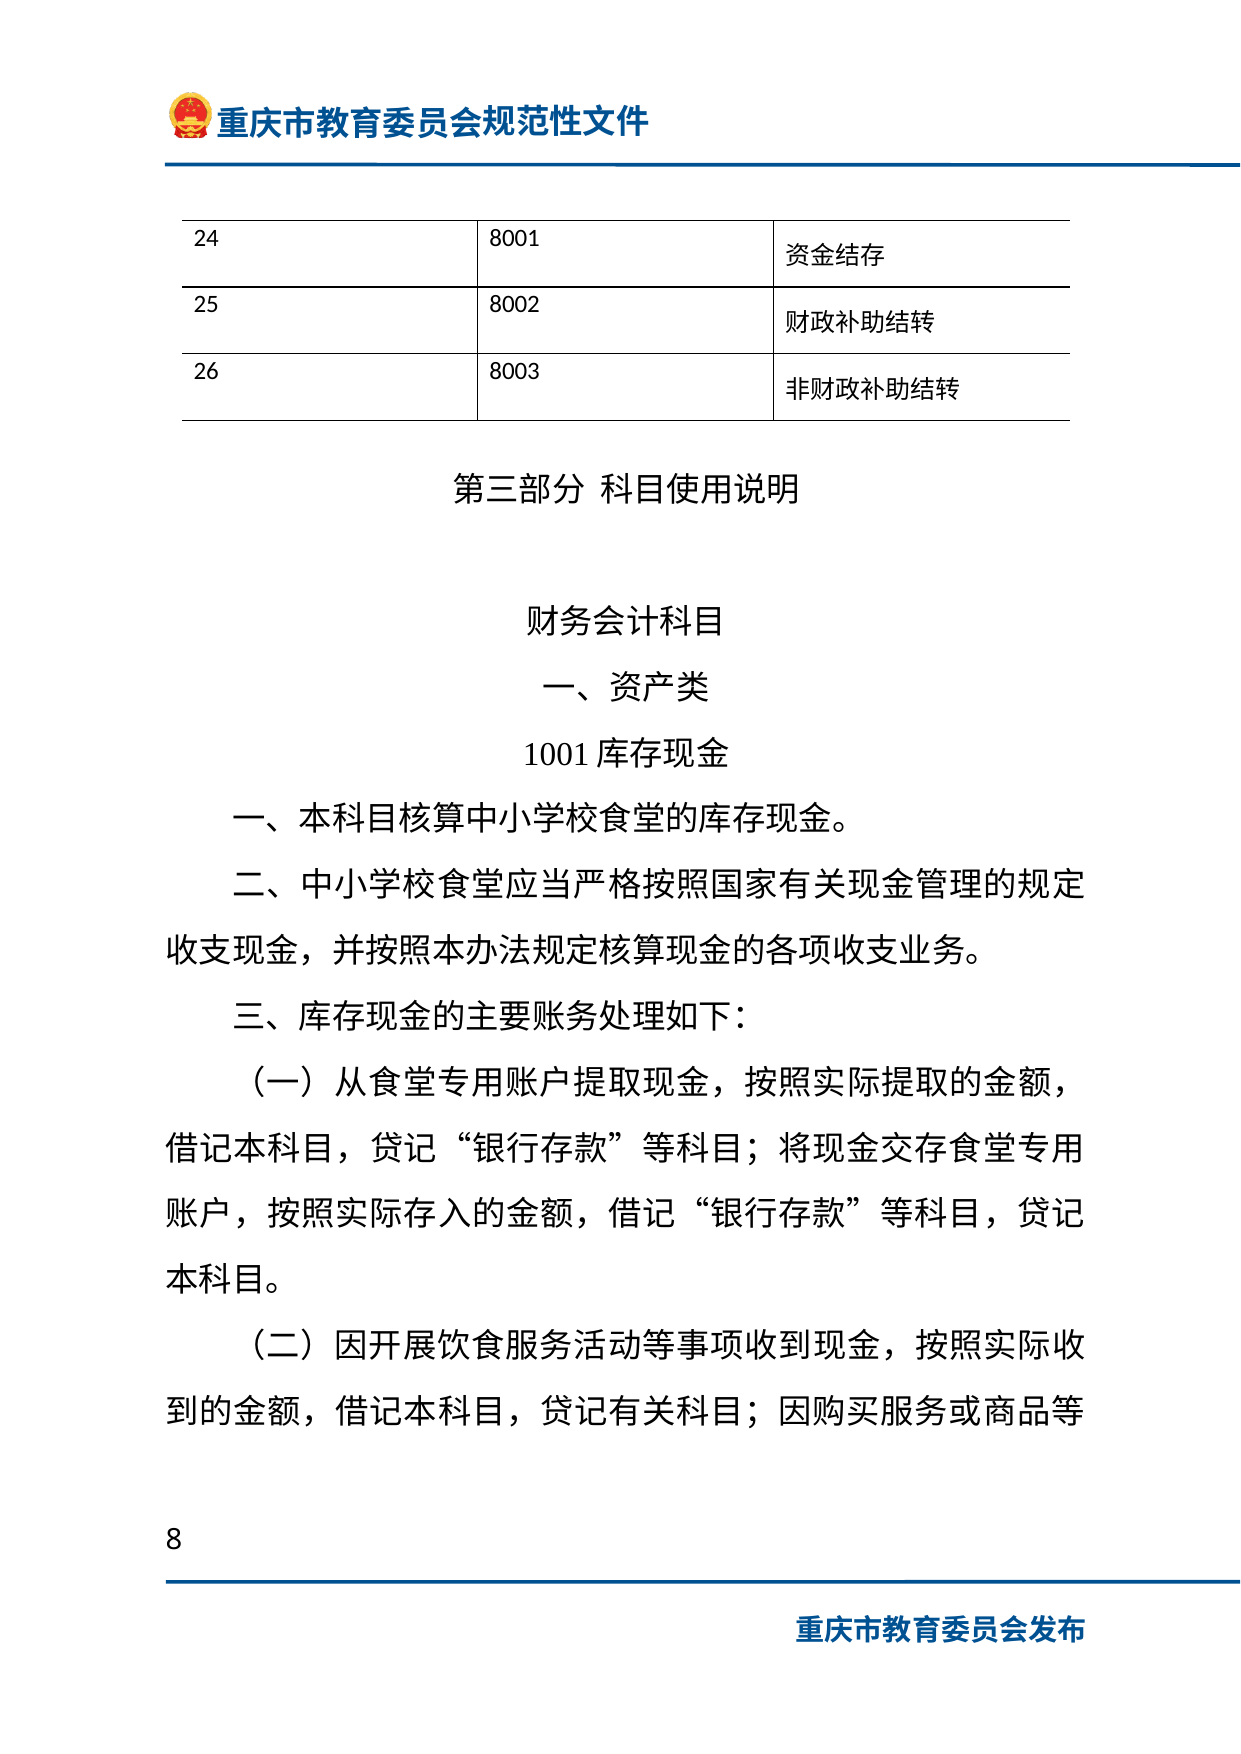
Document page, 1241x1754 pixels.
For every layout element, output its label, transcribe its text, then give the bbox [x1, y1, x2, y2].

text 一、本科目核算中小学校食堂的库存现金。 [165, 783, 1087, 849]
text 三、库存现金的主要账务处理如下： [165, 981, 1087, 1047]
table_cell 财政补助结转 [774, 288, 1070, 353]
text （一）从食堂专用账户提取现金，按照实际提取的金额，借记本科目，贷记“银行存款”等科目；将现金交存食堂专用账户，按照实际存入的金额，借记“银行存款”等科目，贷记本科目。 [165, 1047, 1087, 1310]
text 一、资产类 [165, 652, 1087, 717]
table_cell 资金结存 [774, 221, 1070, 286]
picture [165, 90, 216, 142]
table_cell 24 [182, 221, 477, 286]
table_cell 25 [182, 288, 477, 353]
table_cell 8003 [478, 354, 773, 420]
text 财务会计科目 [165, 586, 1087, 652]
table_cell 8002 [478, 288, 773, 353]
text 1001库存现金 [165, 717, 1087, 783]
table_cell 8001 [478, 221, 773, 286]
table_cell 26 [182, 354, 477, 420]
text （二）因开展饮食服务活动等事项收到现金，按照实际收到的金额，借记本科目，贷记有关科目；因购买服务或商品等事项支出现金，按照实际支出的金额，借记有关科目，贷记本科目。 [165, 1310, 1087, 1442]
text 第三部分 科目使用说明 [165, 454, 1087, 520]
table_cell 非财政补助结转 [774, 354, 1070, 420]
text 二、中小学校食堂应当严格按照国家有关现金管理的规定收支现金，并按照本办法规定核算现金的各项收支业务。 [165, 849, 1087, 981]
